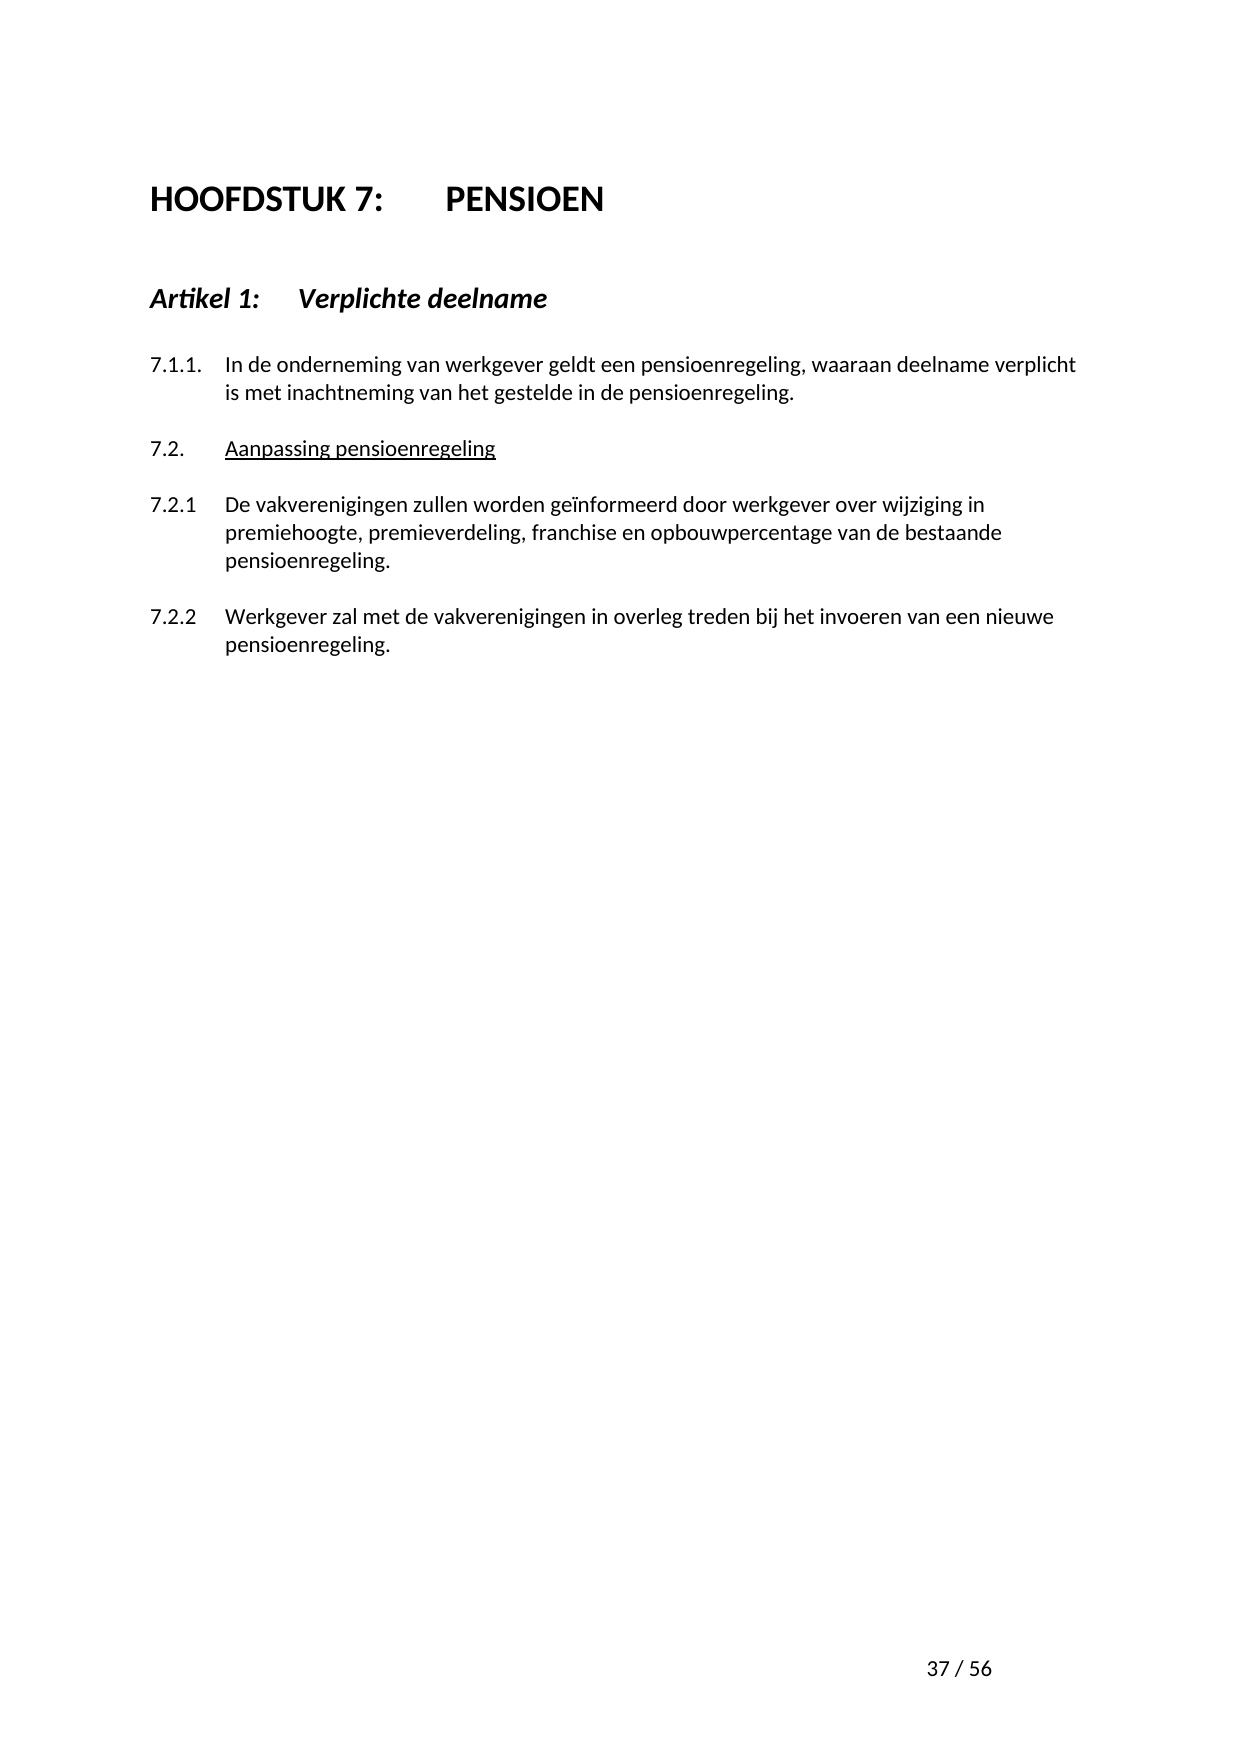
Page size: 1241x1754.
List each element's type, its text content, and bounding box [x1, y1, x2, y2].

subtitle HOOFDSTUK 7: PENSIOEN [150, 175, 1090, 221]
text 7.2. Aanpassing pensioenregeling [150, 434, 1090, 462]
text 7.2.1 De vakverenigingen zullen worden geïnformeerd door werkgever over wijziging in premiehoogte, premieverdeling, franchise en opbouwpercentage van de bestaande pensioenregeling. [150, 490, 1090, 574]
text 7.1.1. In de onderneming van werkgever geldt een pensioenregeling, waaraan deelname verplicht is met inachtneming van het gestelde in de pensioenregeling. [150, 350, 1090, 406]
subtitle Artikel 1: Verplichte deelname [150, 280, 1090, 316]
text 7.2.2 Werkgever zal met de vakverenigingen in overleg treden bij het invoeren van een nieuwe pensioenregeling. [150, 602, 1090, 658]
